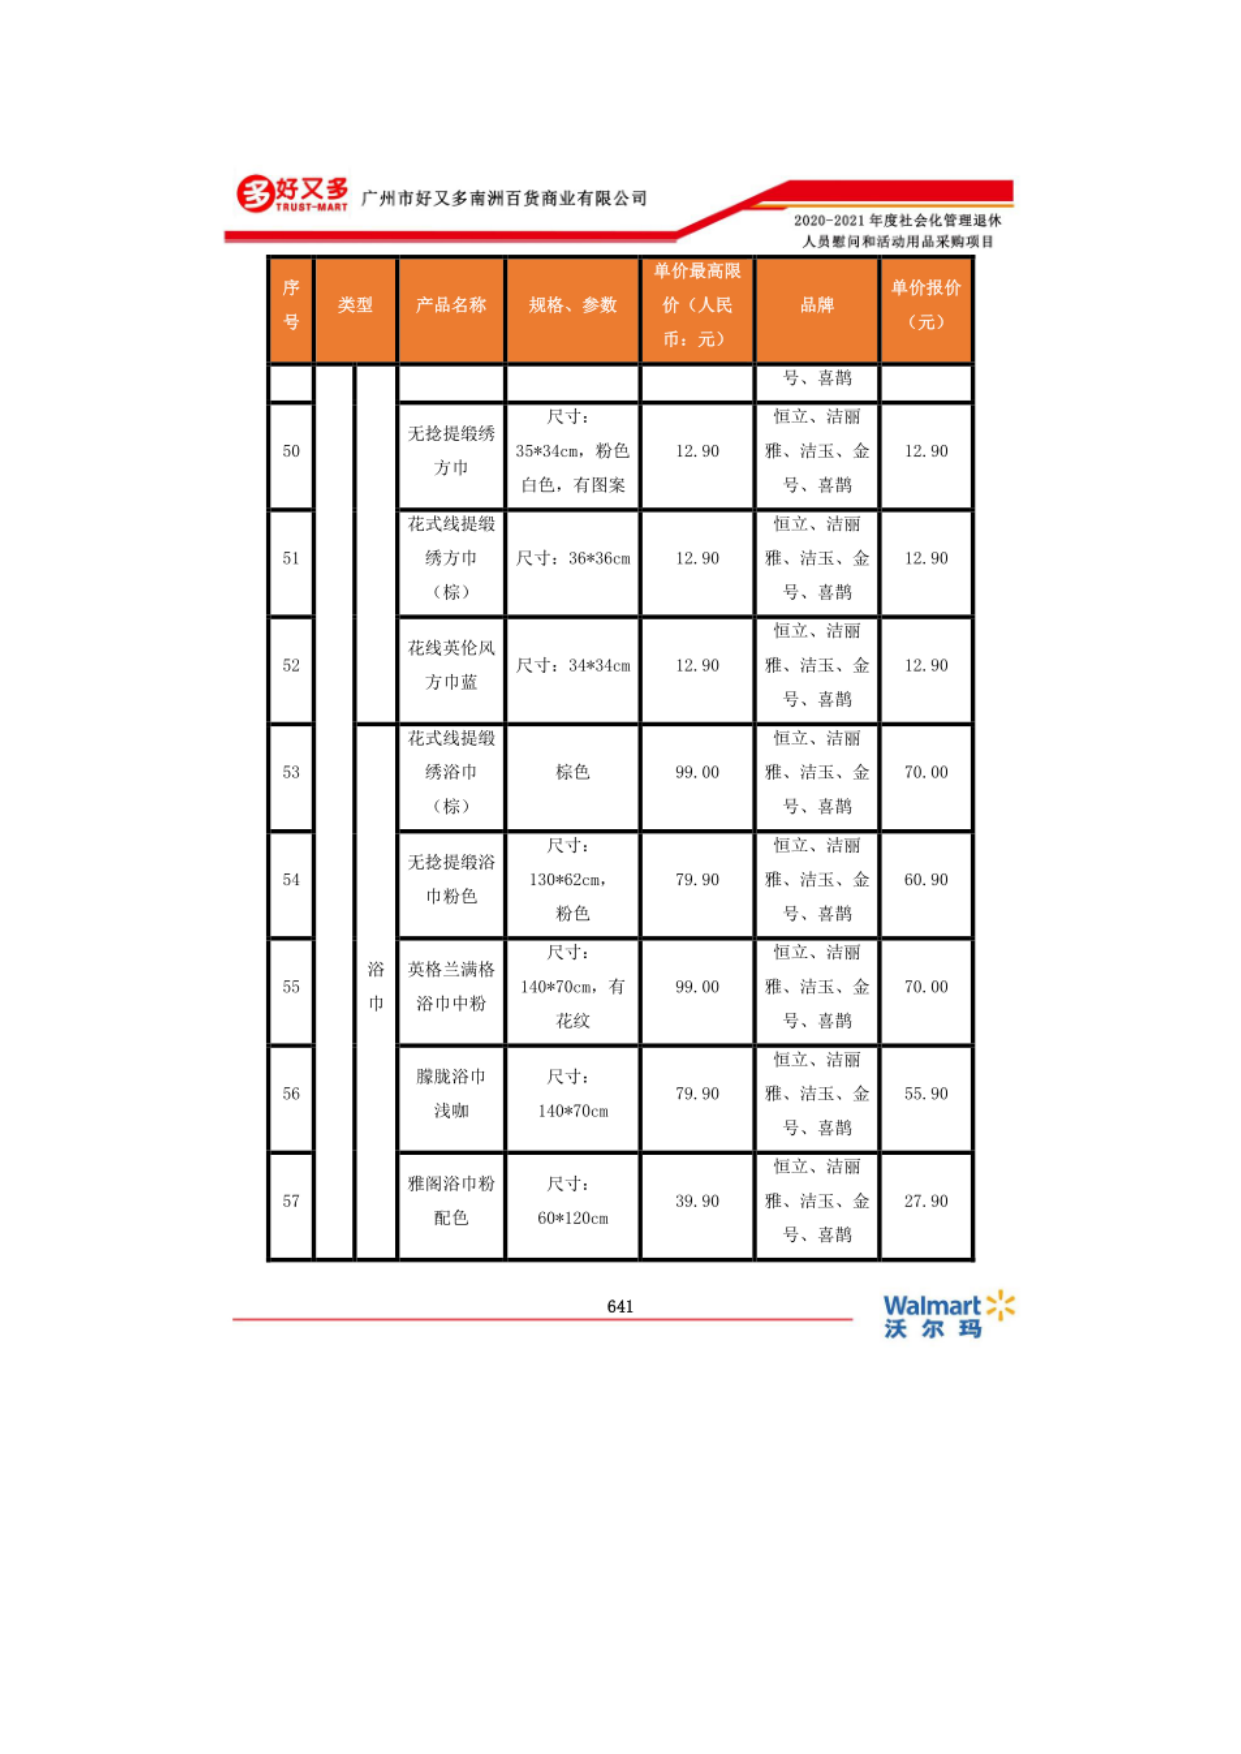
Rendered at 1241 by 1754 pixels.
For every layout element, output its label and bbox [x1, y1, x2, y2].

picture [187, 162, 1053, 1383]
